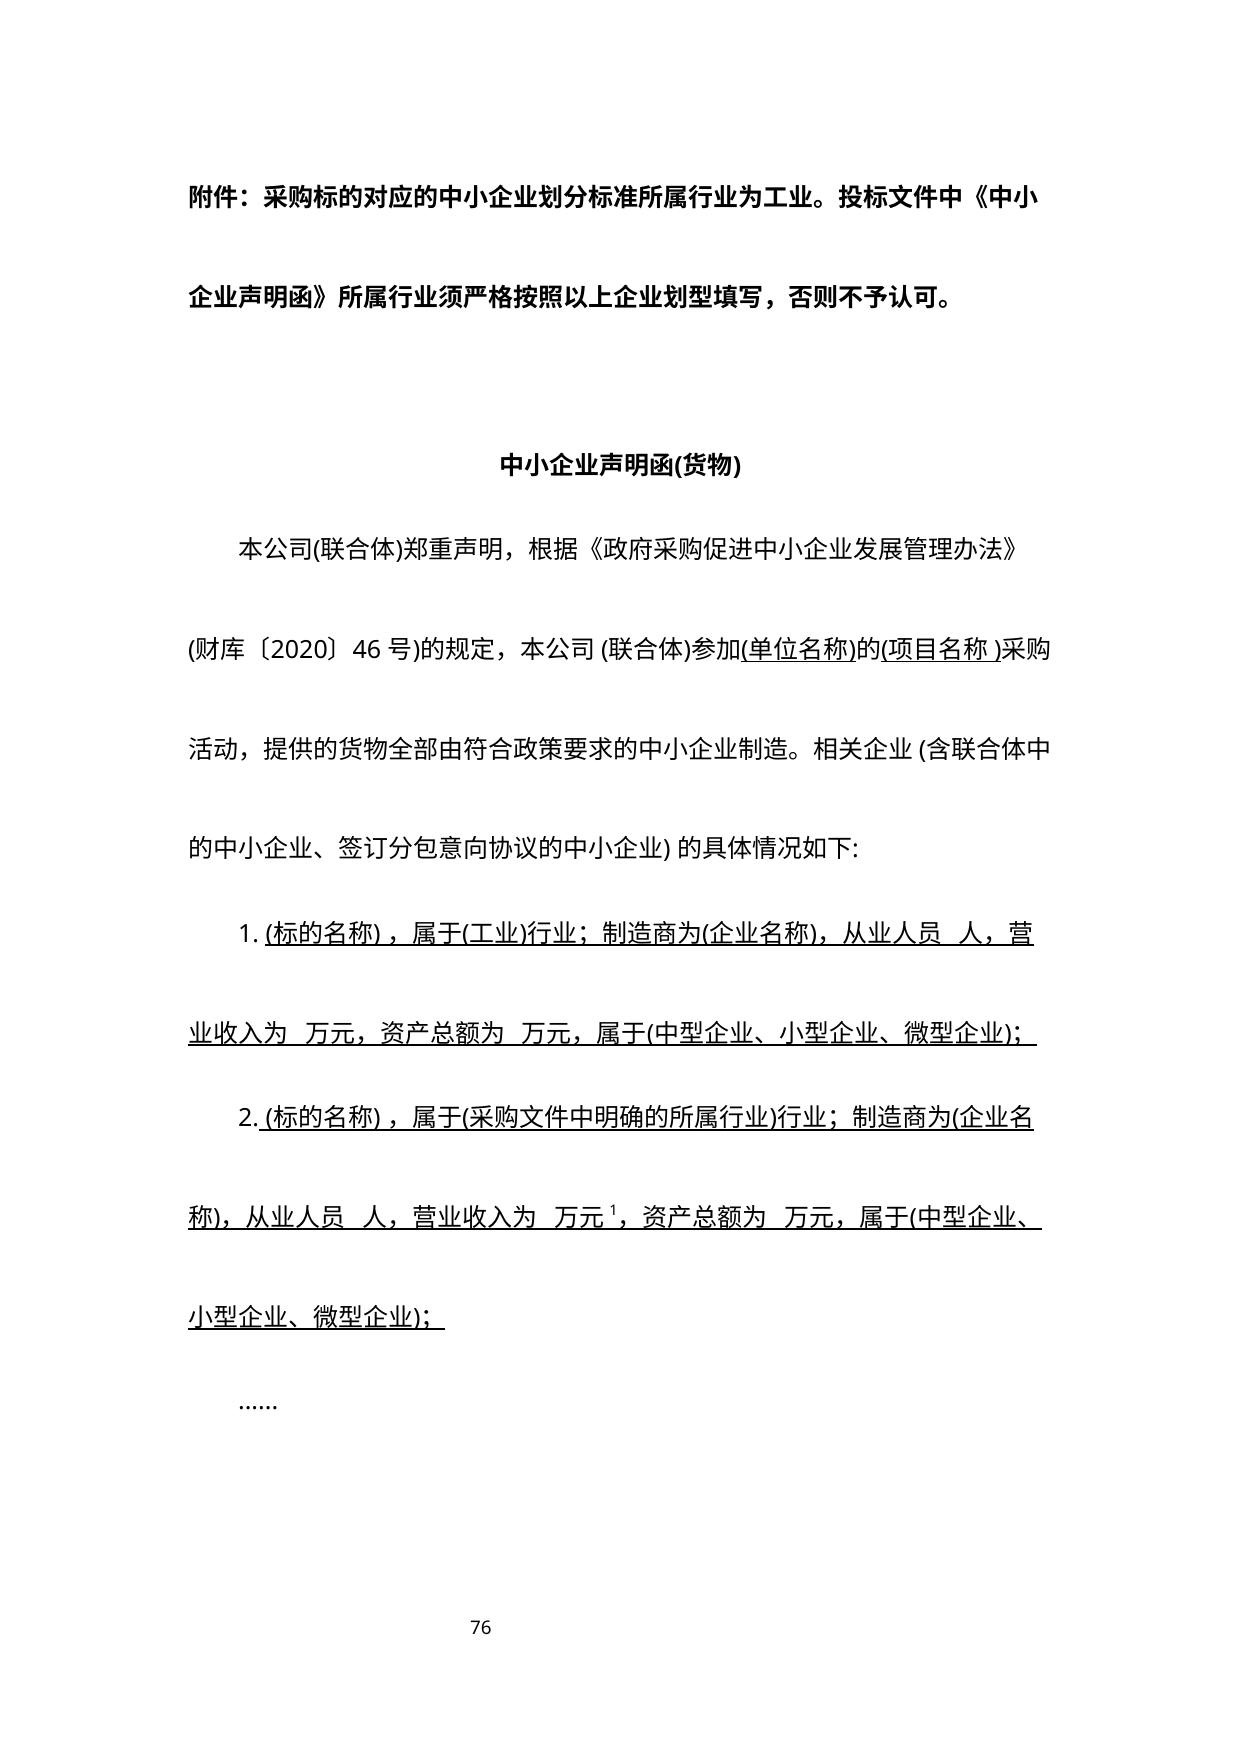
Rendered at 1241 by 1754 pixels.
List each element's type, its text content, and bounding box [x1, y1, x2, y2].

list 中小企业声明函(货物) [188, 430, 1052, 497]
list ...... [188, 1367, 1052, 1433]
list 1. (标的名称) ，属于(工业)行业；制造商为(企业名称)，从业人员 人，营业收入为 万元，资产总额为 万元，属于(中型企业、小型企业、微型企业)； [188, 898, 1052, 1064]
list 2. (标的名称) ，属于(采购文件中明确的所属行业)行业；制造商为(企业名称)，从业人员 人，营业收入为 万元1，资产总额为 万元，属于(中型企业、小型企业、微型企业)； [188, 1083, 1052, 1348]
list 附件：采购标的对应的中小企业划分标准所属行业为工业。投标文件中《中小企业声明函》所属行业须严格按照以上企业划型填写，否则不予认可。 [188, 162, 1052, 329]
list 本公司(联合体)郑重声明，根据《政府采购促进中小企业发展管理办法》(财库〔2020〕46 号)的规定，本公司 (联合体)参加(单位名称)的(项目名称 )采购活动，提供的货物全部由符合政策要求的中小企业制造。相关企业 (含联合体中的中小企业、签订分包意向协议的中小企业) 的具体情况如下: [188, 515, 1052, 880]
